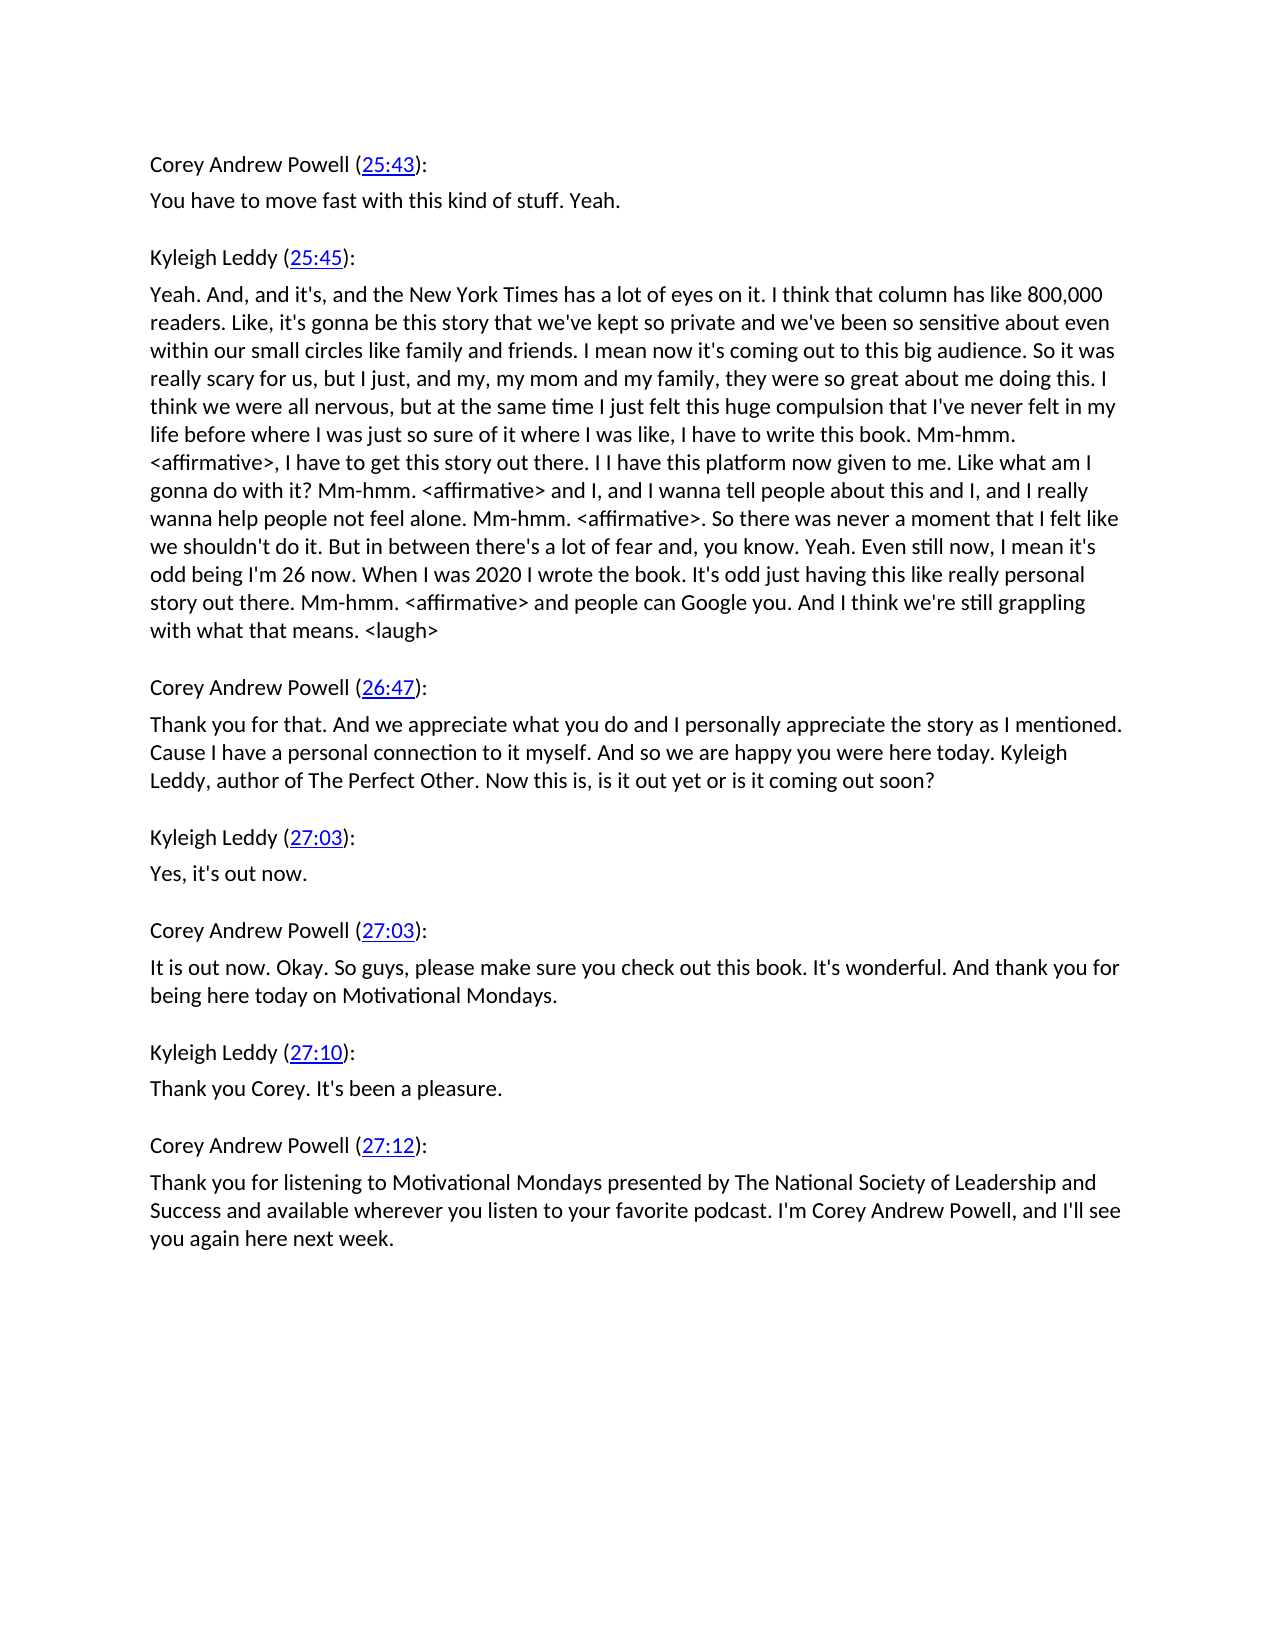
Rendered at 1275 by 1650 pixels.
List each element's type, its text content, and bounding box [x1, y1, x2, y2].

text Thank you for that. And we appreciate what you do and I personally appreciate the story as I mentioned. Cause I have a personal connection to it myself. And so we are happy you were here today. Kyleigh Leddy, author of The Perfect Other. Now this is, is it out yet or is it coming out soon? [150, 710, 1125, 794]
text Corey Andrew Powell (27:12): [150, 1132, 1125, 1159]
text Yeah. And, and it's, and the New York Times has a lot of eyes on it. I think that column has like 800,000 readers. Like, it's gonna be this story that we've kept so private and we've been so sensitive about even within our small circles like family and friends. I mean now it's coming out to this big audience. So it was really scary for us, but I just, and my, my mom and my family, they were so great about me doing this. I think we were all nervous, but at the same time I just felt this huge compulsion that I've never felt in my life before where I was just so sure of it where I was like, I have to write this book. Mm-hmm. <affirmative>, I have to get this story out there. I I have this platform now given to me. Like what am I gonna do with it? Mm-hmm. <affirmative> and I, and I wanna tell people about this and I, and I really wanna help people not feel alone. Mm-hmm. <affirmative>. So there was never a moment that I felt like we shouldn't do it. But in between there's a lot of fear and, you know. Yeah. Even still now, I mean it's odd being I'm 26 now. When I was 2020 I wrote the book. It's odd just having this like really personal story out there. Mm-hmm. <affirmative> and people can Google you. And I think we're still grappling with what that means. <laugh> [150, 280, 1125, 644]
text It is out now. Okay. So guys, please make sure you check out this book. It's wonderful. And thank you for being here today on Motivational Mondays. [150, 953, 1125, 1009]
text Thank you for listening to Motivational Mondays presented by The National Society of Leadership and Success and available wherever you listen to your favorite podcast. I'm Corey Andrew Powell, and I'll see you again here next week. [150, 1168, 1125, 1252]
text Kyleigh Leddy (25:45): [150, 243, 1125, 272]
text You have to move fast with this kind of stuff. Yeah. [150, 186, 1125, 214]
text Corey Andrew Powell (27:03): [150, 916, 1125, 944]
text Thank you Corey. It's been a pleasure. [150, 1074, 1125, 1102]
text Yes, it's out now. [150, 859, 1125, 887]
text Kyleigh Leddy (27:10): [150, 1038, 1125, 1066]
text Corey Andrew Powell (25:43): [150, 150, 1125, 178]
text Kyleigh Leddy (27:03): [150, 823, 1125, 851]
text Corey Andrew Powell (26:47): [150, 673, 1125, 701]
